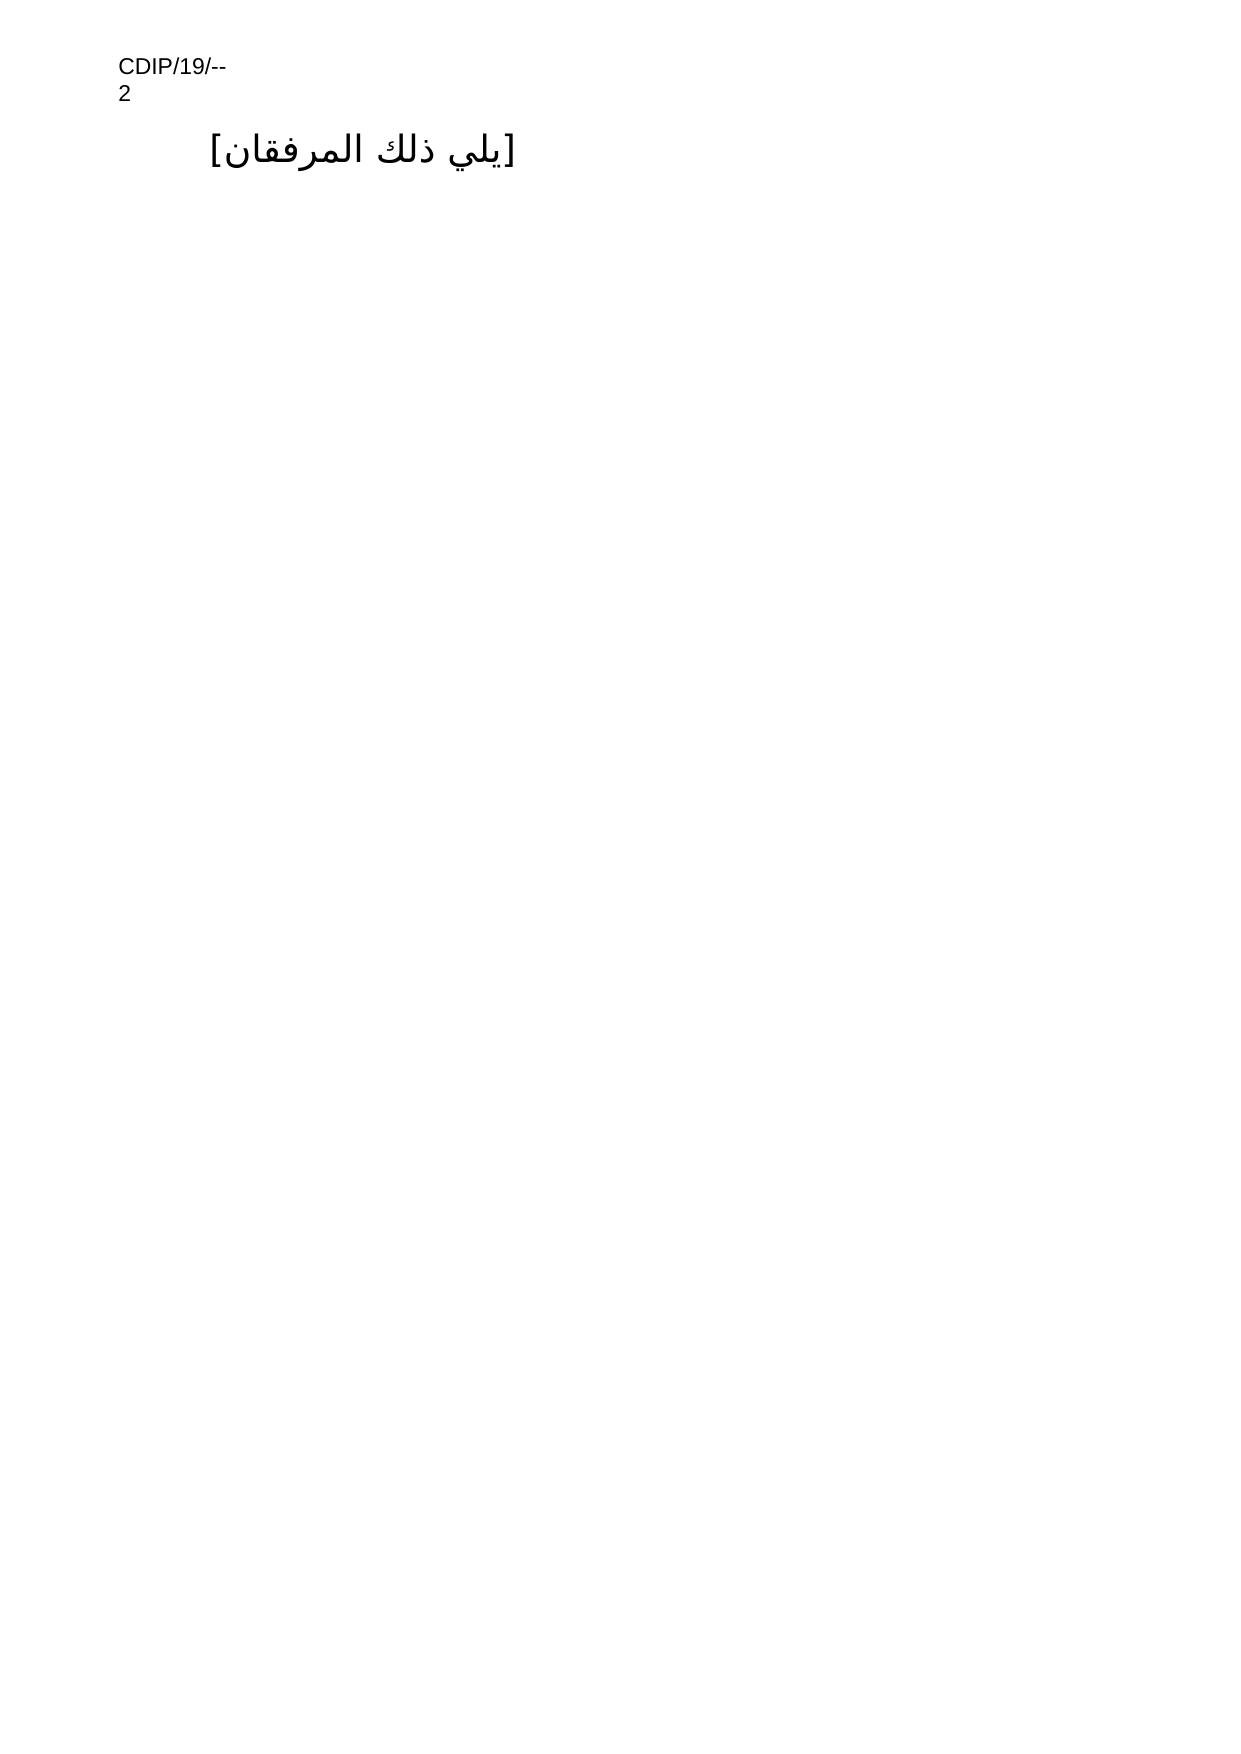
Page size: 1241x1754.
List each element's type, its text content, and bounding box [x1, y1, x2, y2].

text [يلي ذلك المرفقان] [118, 132, 516, 170]
